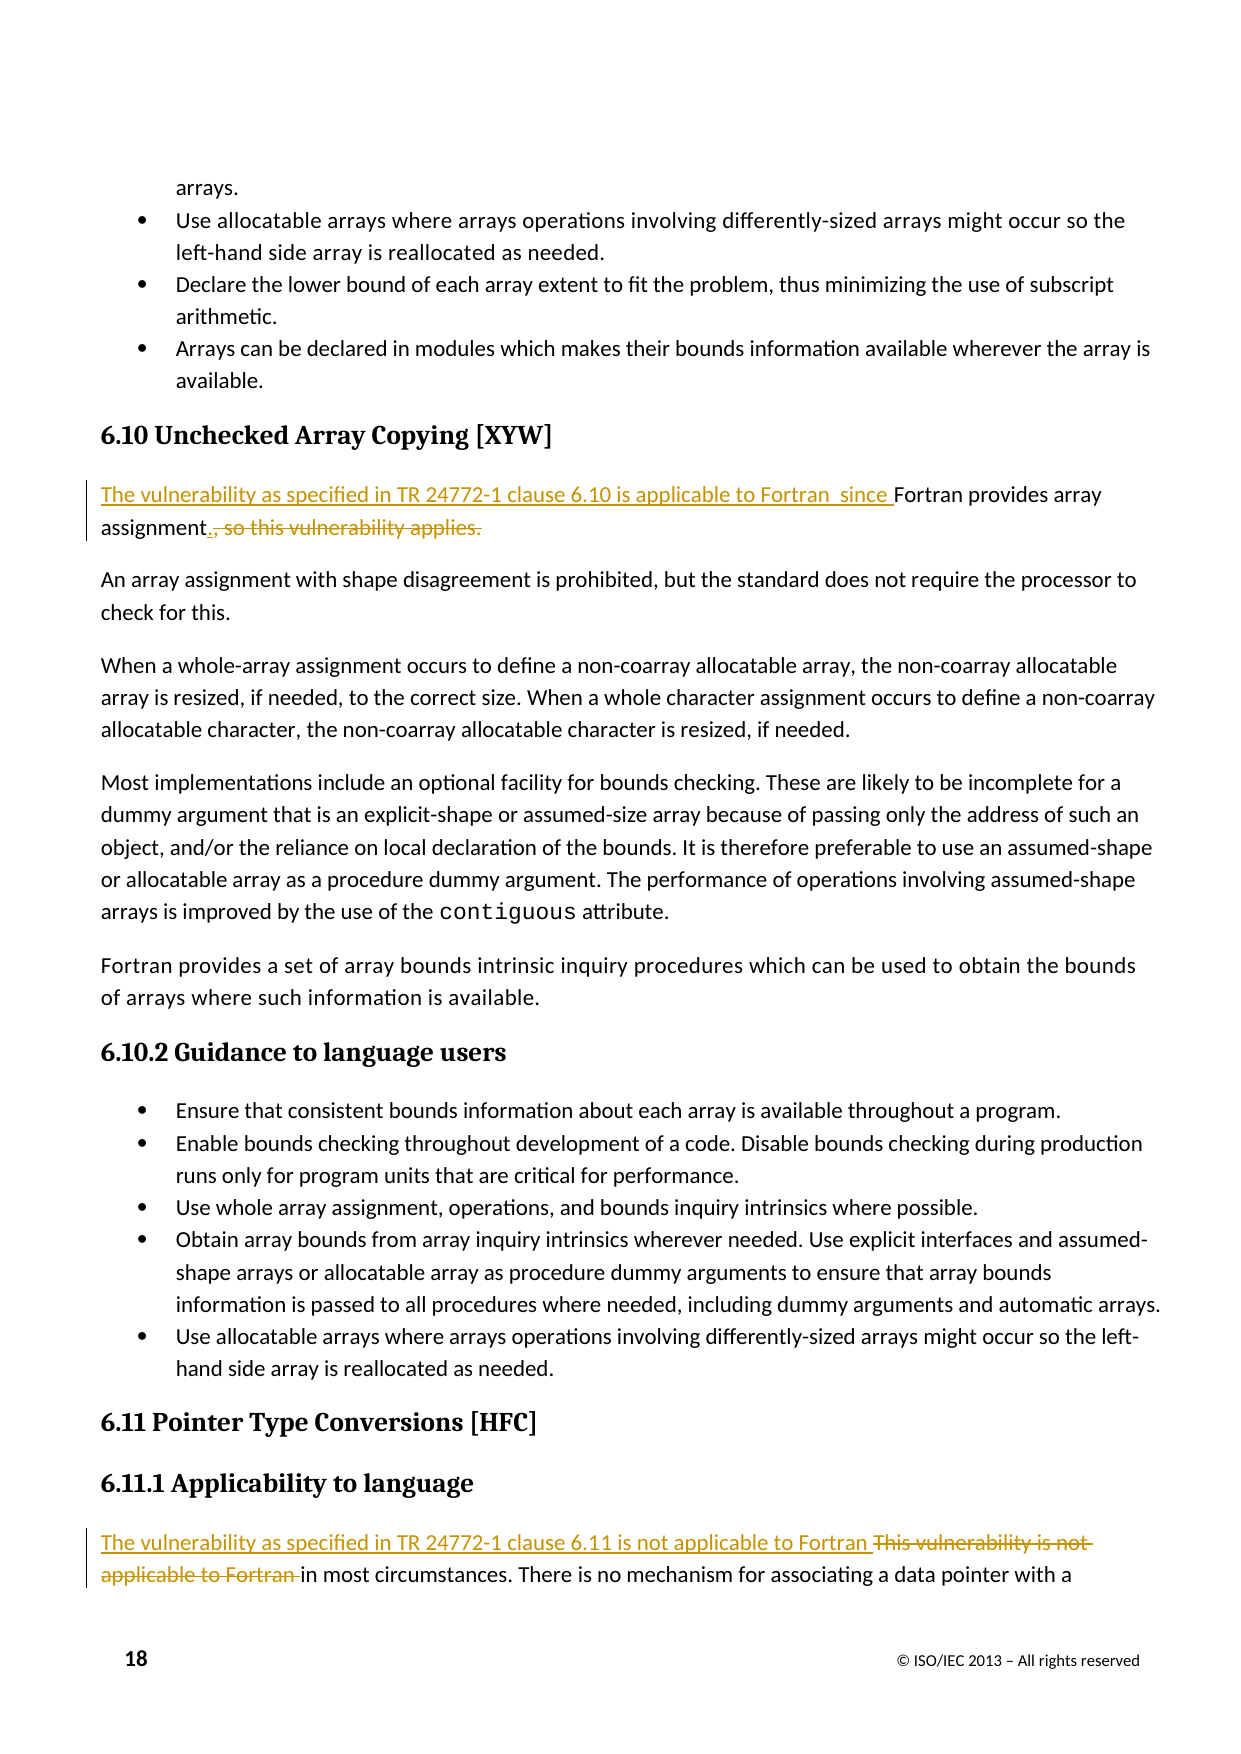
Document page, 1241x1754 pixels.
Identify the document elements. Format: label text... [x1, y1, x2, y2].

subtitle 6.10.2 Guidance to language users [101, 1037, 1164, 1068]
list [138, 173, 1164, 202]
text Enable bounds checking throughout development of a code. Disable bounds checking during production runs only for program units that are critical for performance. [138, 1129, 1164, 1189]
text Use whole array assignment, operations, and bounds inquiry intrinsics where possible. [138, 1193, 1164, 1221]
text An array assignment with shape disagreement is prohibited, but the standard does not require the processor to check for this. [101, 566, 1164, 626]
list Declare the lower bound of each array extent to fit the problem, thus minimizing the use of subscript arithmetic. [138, 270, 1164, 330]
subtitle 6.11 Pointer Type Conversions [HFC] [101, 1407, 1164, 1438]
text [101, 1528, 1164, 1588]
text Arrays can be declared in modules which makes their bounds information available wherever the array is available. [138, 334, 1164, 395]
text Ensure that consistent bounds information about each array is available throughout a program. [138, 1097, 1164, 1125]
subtitle 6.10 Unchecked Array Copying [XYW] [101, 420, 1164, 451]
text When a whole-array assignment occurs to define a non-coarray allocatable array, the non-coarray allocatable array is resized, if needed, to the correct size. When a whole character assignment occurs to define a non-coarray allocatable character, the non-coarray allocatable character is resized, if needed. [101, 651, 1164, 743]
list Use allocatable arrays where arrays operations involving differently-sized arrays might occur so the left-hand side array is reallocated as needed. [138, 206, 1164, 266]
text Obtain array bounds from array inquiry intrinsics wherever needed. Use explicit interfaces and assumed-shape arrays or allocatable array as procedure dummy arguments to ensure that array bounds information is passed to all procedures where needed, including dummy arguments and automatic arrays. [138, 1225, 1164, 1318]
text Fortran provides array assignment [101, 480, 1164, 541]
text Fortran provides a set of array bounds intrinsic inquiry procedures which can be used to obtain the bounds of arrays where such information is available. [101, 951, 1164, 1012]
text Most implementations include an optional facility for bounds checking. These are likely to be incomplete for a dummy argument that is an explicit-shape or assumed-size array because of passing only the address of such an object, and/or the reliance on local declaration of the bounds. It is therefore preferable to use an assumed-shape or allocatable array as a procedure dummy argument. The performance of operations involving assumed-shape arrays is improved by the use of the contiguous attribute. [101, 768, 1164, 926]
subtitle 6.11.1 Applicability to language [101, 1468, 1164, 1499]
text Use allocatable arrays where arrays operations involving differently-sized arrays might occur so the left-hand side array is reallocated as needed. [138, 1322, 1164, 1382]
